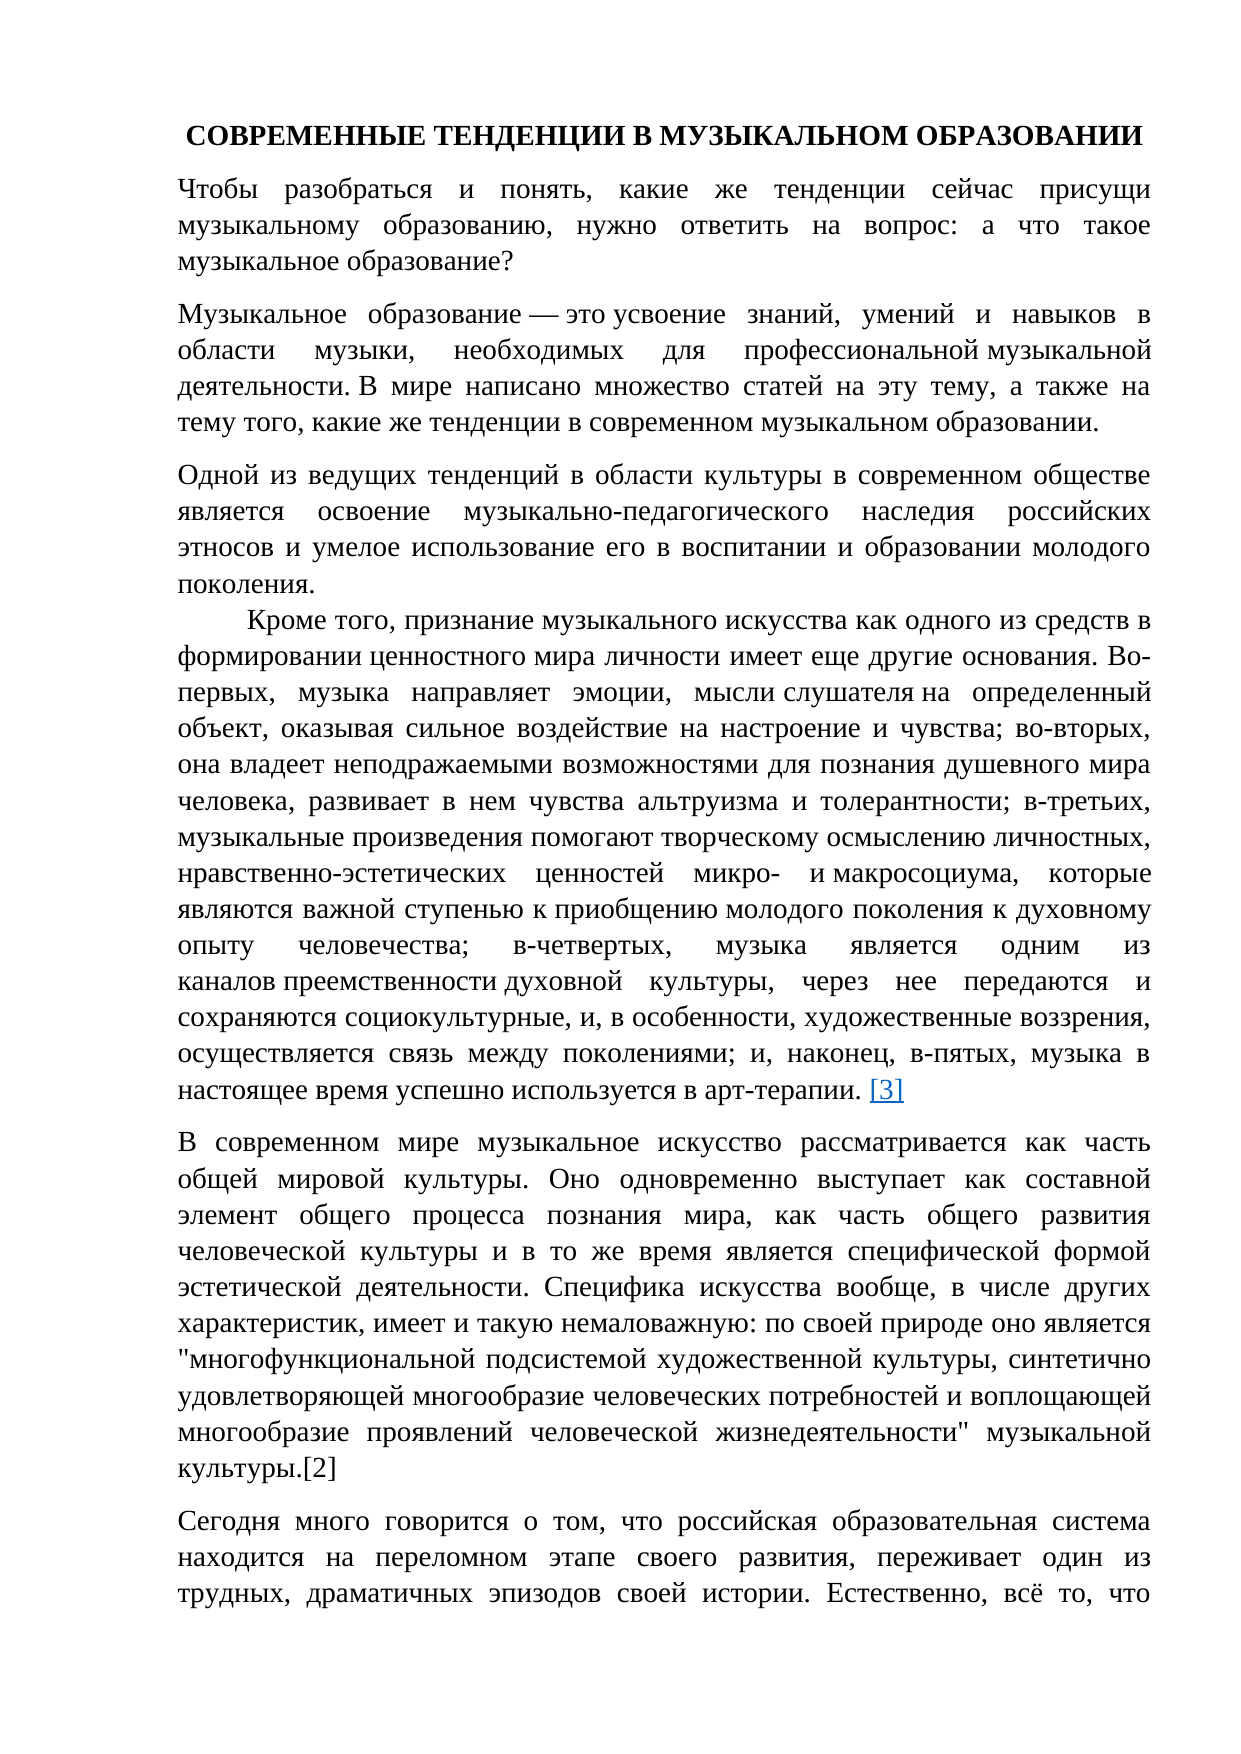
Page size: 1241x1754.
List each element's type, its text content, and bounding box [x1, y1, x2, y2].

text Музыкальное образование — это усвоение знаний, умений и навыков в области музыки, необходимых для профессиональной музыкальной деятельности. В мире написано множество статей на эту тему, а также на тему того, какие же тенденции в современном музыкальном образовании. [177, 296, 1152, 438]
text Одной из ведущих тенденций в области культуры в современном обществе является освоение музыкально-педагогического наследия российских этносов и умелое использование его в воспитании и образовании молодого поколения. Кроме того, признание музыкального искусства как одного из средств в формировании ценностного мира личности имеет еще другие основания. Во-первых, музыка направляет эмоции, мысли слушателя на определенный объект, оказывая сильное воздействие на настроение и чувства; во-вторых, она владеет неподражаемыми возможностями для познания душевного мира человека, развивает в нем чувства альтруизма и толерантности; в-третьих, музыкальные произведения помогают творческому осмыслению личностных, нравственно-эстетических ценностей микро- и макросоциума, которые являются важной ступенью к приобщению молодого поколения к духовному опыту человечества; в-четвертых, музыка является одним из каналов преемственности духовной культуры, через нее передаются и сохраняются социокультурные, и, в особенности, художественные воззрения, осуществляется связь между поколениями; и, наконец, в-пятых, музыка в настоящее время успешно используется в арт-терапии. [3] [177, 457, 1152, 1105]
text В современном мире музыкальное искусство рассматривается как часть общей мировой культуры. Оно одновременно выступает как составной элемент общего процесса познания мира, как часть общего развития человеческой культуры и в то же время является специфической формой эстетической деятельности. Специфика искусства вообще, в числе других характеристик, имеет и такую немаловажную: по своей природе оно является "многофункциональной подсистемой художественной культуры, синтетично удовлетворяющей многообразие человеческих потребностей и воплощающей многообразие проявлений человеческой жизнедеятельности" музыкальной культуры.[2] [177, 1124, 1152, 1483]
text СОВРЕМЕННЫЕ ТЕНДЕНЦИИ В МУЗЫКАЛЬНОМ ОБРАЗОВАНИИ [177, 118, 1152, 152]
text Чтобы разобраться и понять, какие же тенденции сейчас присущи музыкальному образованию, нужно ответить на вопрос: а что такое музыкальное образование? [177, 171, 1152, 277]
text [177, 1503, 1152, 1608]
